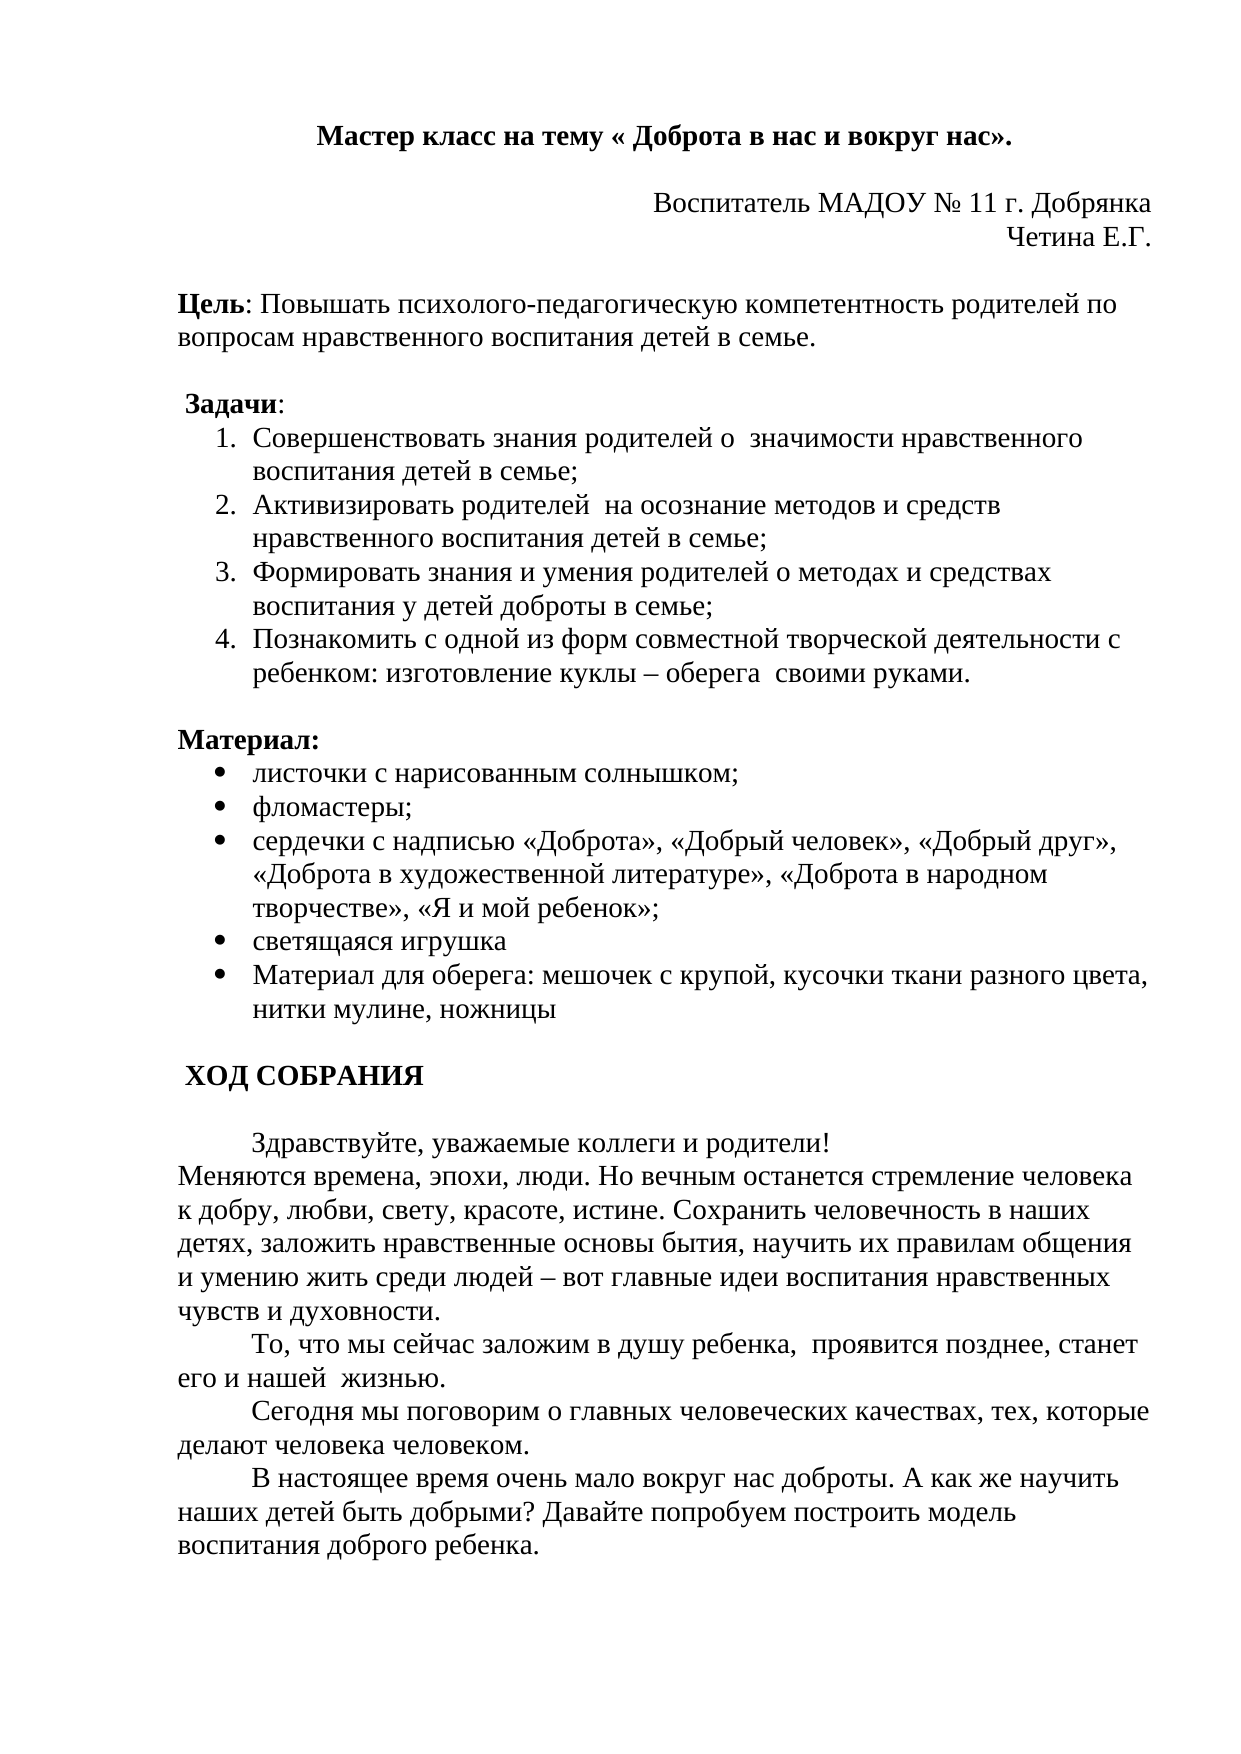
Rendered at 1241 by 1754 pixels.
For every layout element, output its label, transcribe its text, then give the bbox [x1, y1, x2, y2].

list светящаяся игрушка [215, 923, 1152, 957]
text В настоящее время очень мало вокруг нас доброты. А как же научить наших детей быть добрыми? Давайте попробуем построить модель воспитания доброго ребенка. [177, 1460, 1152, 1561]
list Формировать знания и умения родителей о методах и средствах воспитания у детей доброты в семье; [215, 554, 1152, 621]
text ХОД СОБРАНИЯ [177, 1058, 1152, 1091]
text Цель: Повышать психолого-педагогическую компетентность родителей по вопросам нравственного воспитания детей в семье. [177, 286, 1152, 353]
text Задачи: [177, 386, 1152, 420]
text Здравствуйте, уважаемые коллеги и родители! [177, 1125, 1152, 1158]
list сердечки с надписью «Доброта», «Добрый человек», «Добрый друг», «Доброта в художественной литературе», «Доброта в народном творчестве», «Я и мой ребенок»; [215, 823, 1152, 923]
text Сегодня мы поговорим о главных человеческих качествах, тех, которые делают человека человеком. [177, 1393, 1152, 1460]
list Активизировать родителей на осознание методов и средств нравственного воспитания детей в семье; [215, 487, 1152, 554]
text Воспитатель МАДОУ № . Добрянка [177, 185, 1152, 219]
text Мастер класс на тему « Доброта в нас и вокруг нас». [177, 118, 1152, 152]
list Совершенствовать знания родителей о значимости нравственного воспитания детей в семье; [215, 420, 1152, 487]
list Познакомить с одной из форм совместной творческой деятельности с ребенком: изготовление куклы – оберега своими руками. [215, 621, 1152, 688]
text Материал: [177, 722, 1152, 755]
list листочки с нарисованным солнышком; [215, 755, 1152, 789]
text Меняются времена, эпохи, люди. Но вечным останется стремление человека к добру, любви, свету, красоте, истине. Сохранить человечность в наших детях, заложить нравственные основы бытия, научить их правилам общения и умению жить среди людей – вот главные идеи воспитания нравственных чувств и духовности. [177, 1158, 1152, 1326]
text Четина Е.Г. [177, 219, 1152, 252]
list фломастеры; [215, 789, 1152, 823]
list Материал для оберега: мешочек с крупой, кусочки ткани разного цвета, нитки мулине, ножницы [215, 957, 1152, 1024]
text То, что мы сейчас заложим в душу ребенка, проявится позднее, станет его и нашей жизнью. [177, 1326, 1152, 1393]
